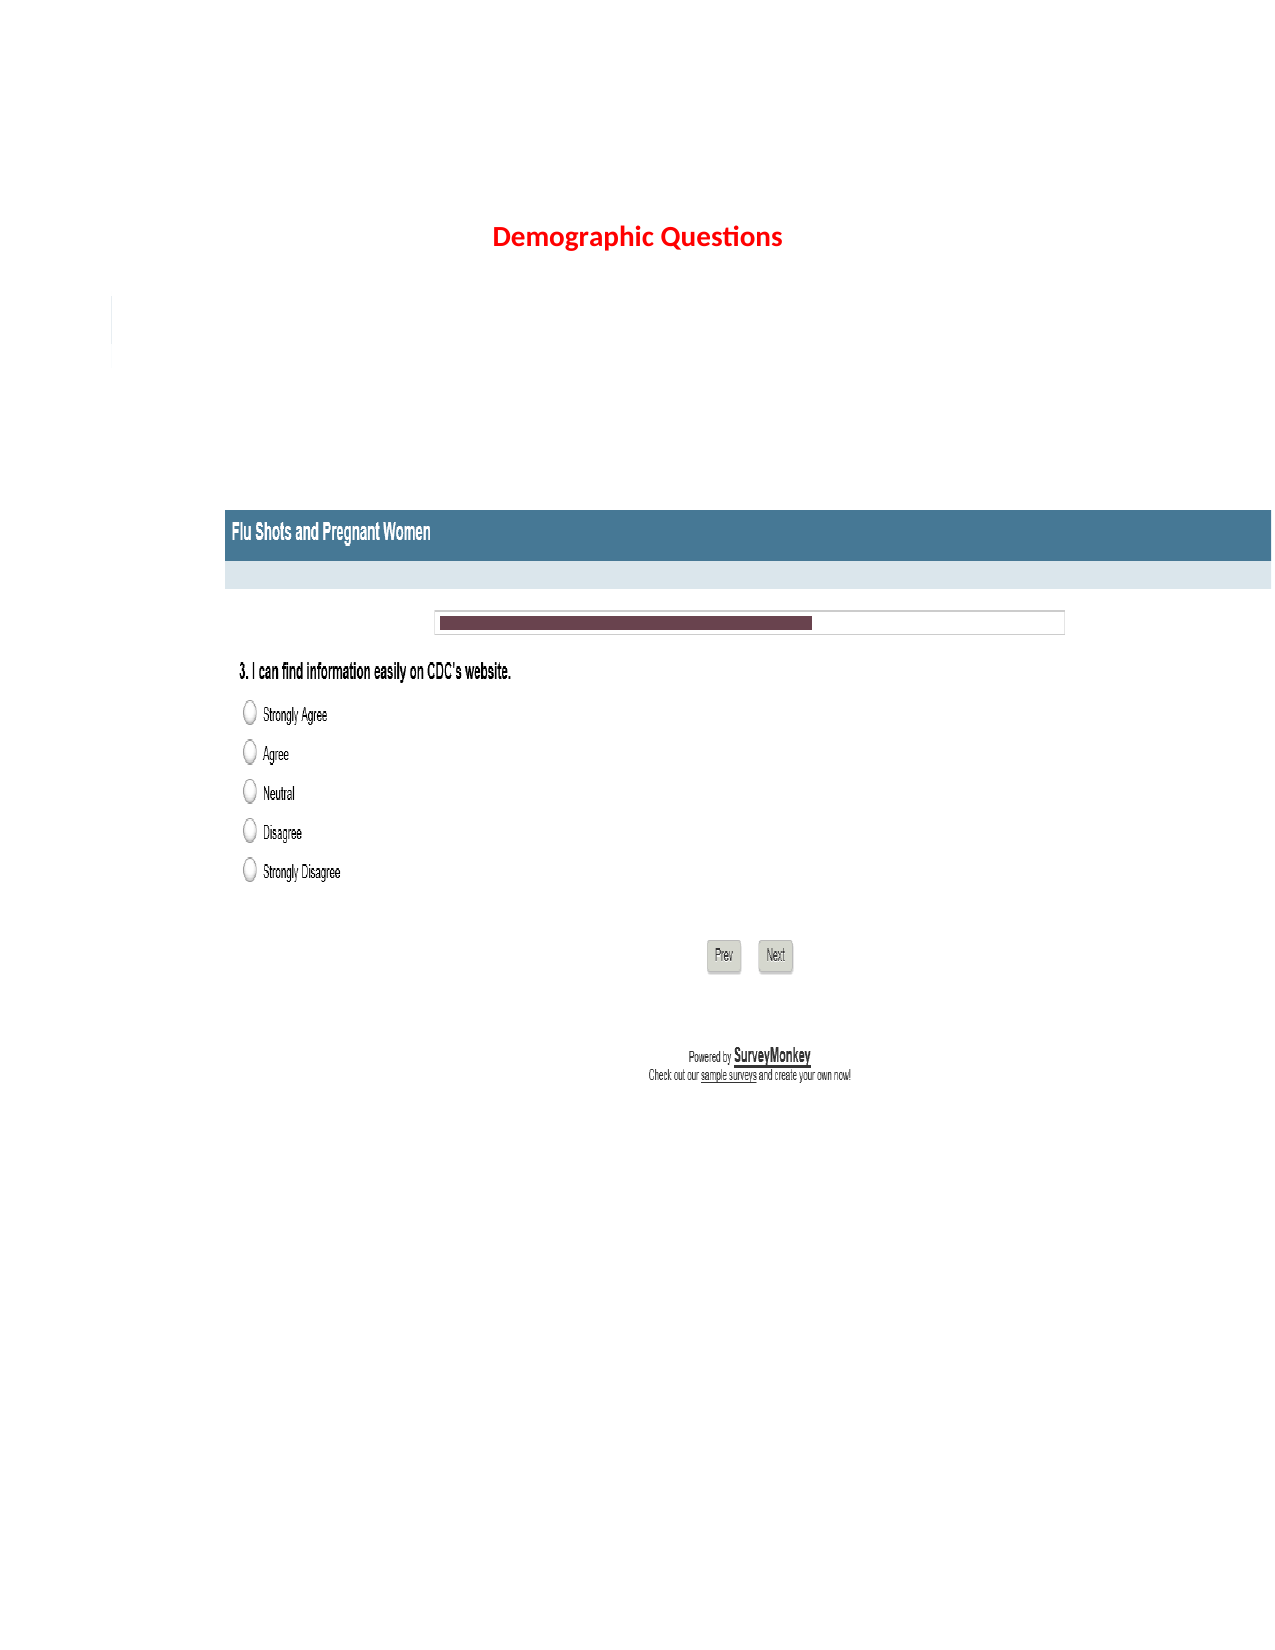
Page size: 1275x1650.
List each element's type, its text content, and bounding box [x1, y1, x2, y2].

picture [225, 510, 1271, 1109]
text Demographic Questions [150, 218, 1125, 253]
